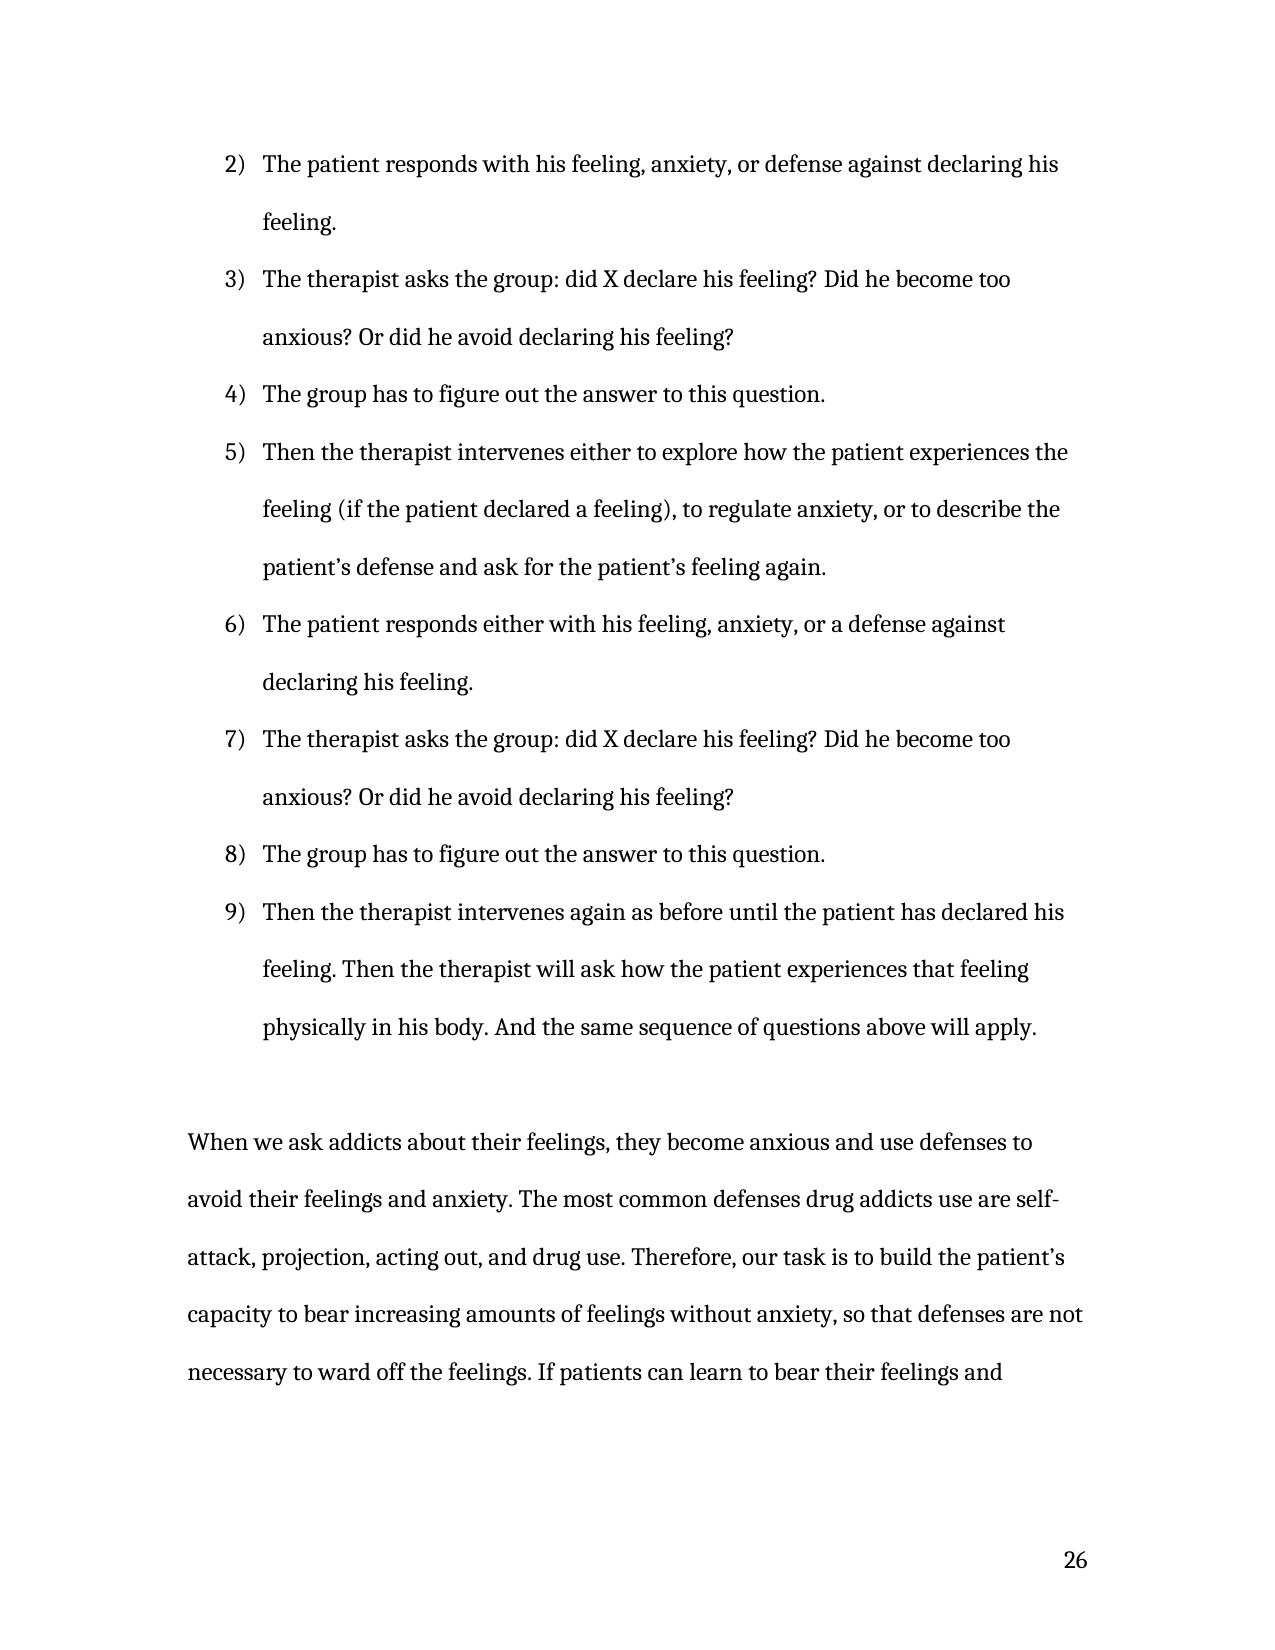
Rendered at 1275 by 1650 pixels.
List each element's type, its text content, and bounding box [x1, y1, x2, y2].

list The therapist asks the group: did X declare his feeling? Did he become too anxious? Or did he avoid declaring his feeling? [225, 725, 1087, 811]
list The group has to figure out the answer to this question. [225, 840, 1087, 869]
list The patient responds either with his feeling, anxiety, or a defense against declaring his feeling. [225, 610, 1087, 696]
list Then the therapist intervenes again as before until the patient has declared his feeling. Then the therapist will ask how the patient experiences that feeling physically in his body. And the same sequence of questions above will apply. [225, 897, 1087, 1041]
list The therapist asks the group: did X declare his feeling? Did he become too anxious? Or did he avoid declaring his feeling? [225, 265, 1087, 351]
list The patient responds with his feeling, anxiety, or defense against declaring his feeling. [225, 150, 1087, 236]
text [187, 1127, 1087, 1386]
list Then the therapist intervenes either to explore how the patient experiences the feeling (if the patient declared a feeling), to regulate anxiety, or to describe the patient’s defense and ask for the patient’s feeling again. [225, 437, 1087, 581]
list The group has to figure out the answer to this question. [225, 380, 1087, 409]
